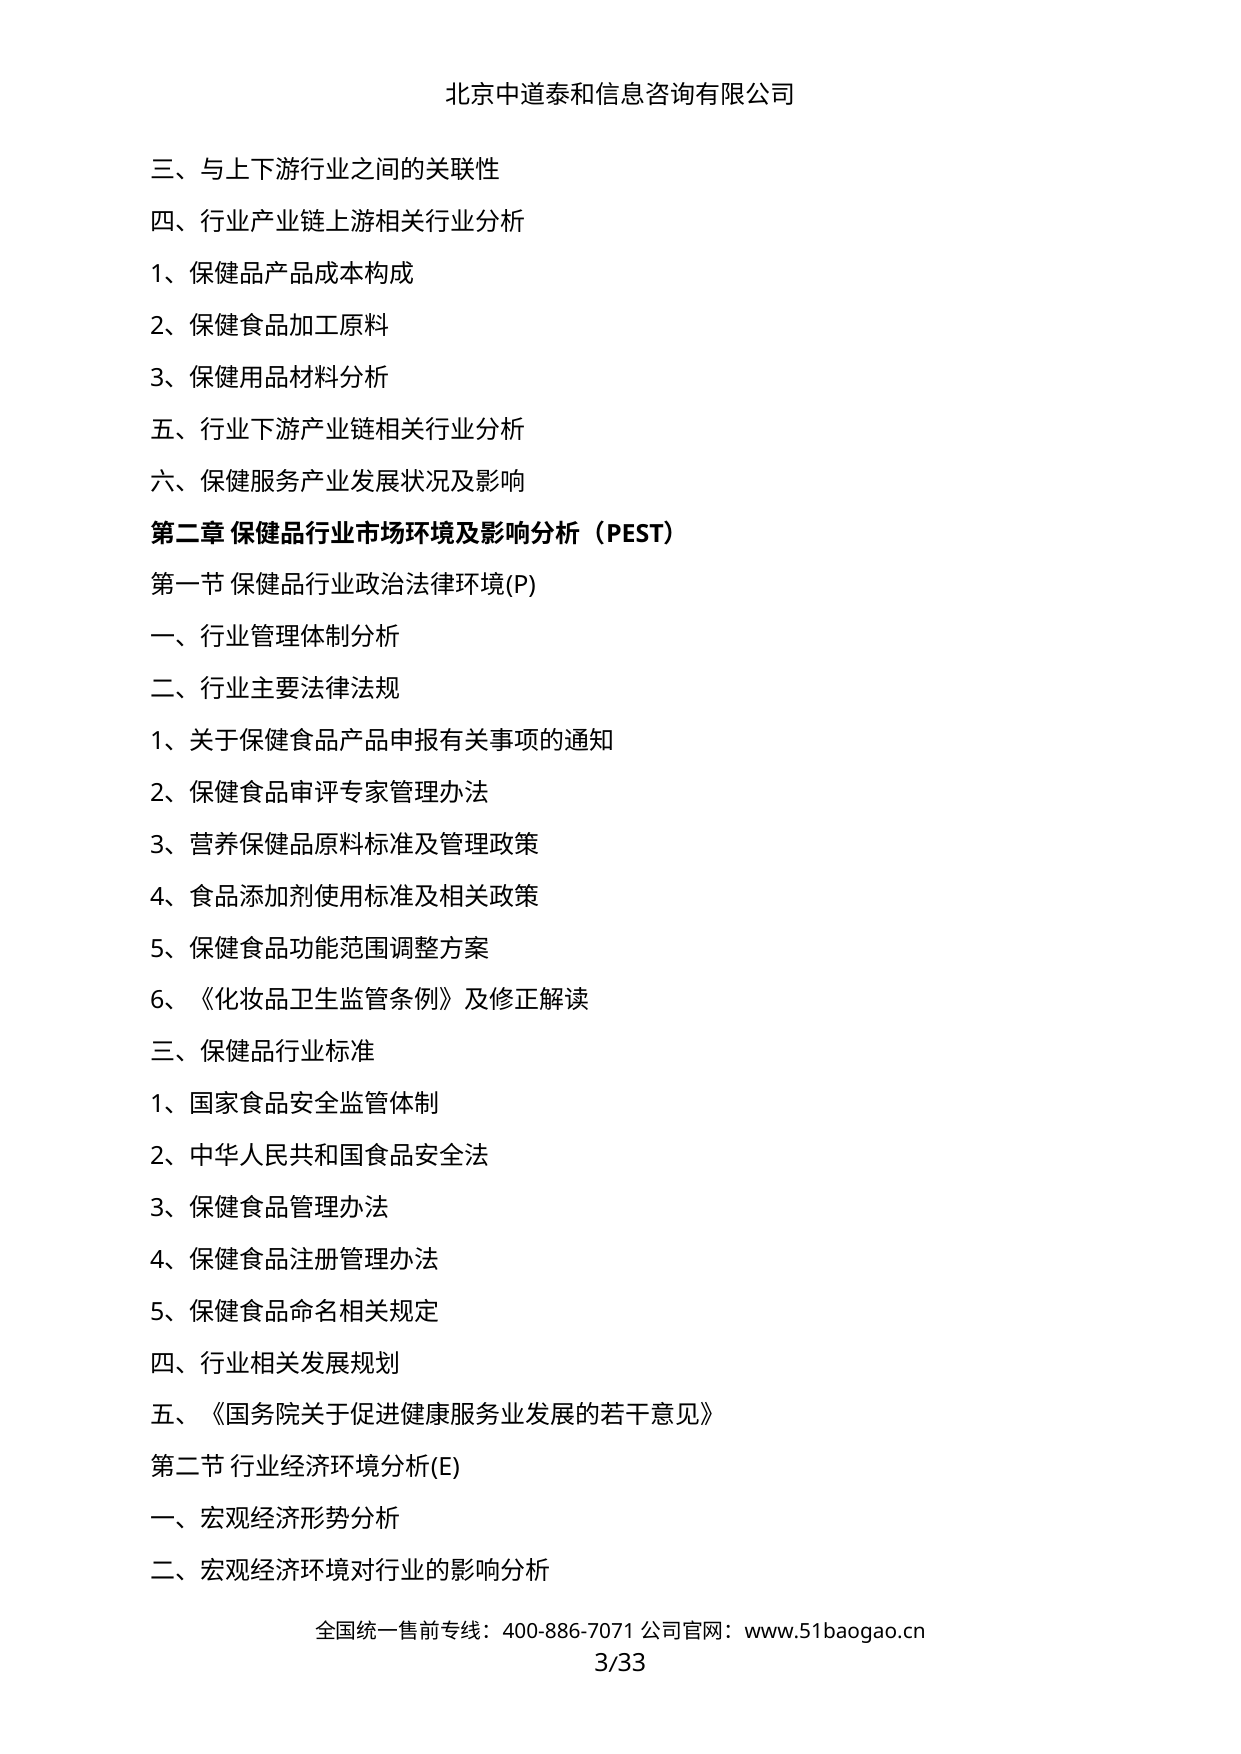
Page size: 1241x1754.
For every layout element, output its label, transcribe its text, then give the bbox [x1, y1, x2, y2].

text 四、行业产业链上游相关行业分析 [150, 202, 1090, 238]
text 一、行业管理体制分析 [150, 617, 1090, 653]
text 第二章 保健品行业市场环境及影响分析（PEST） [150, 513, 1090, 549]
text 3、营养保健品原料标准及管理政策 [150, 824, 1090, 861]
text 4、食品添加剂使用标准及相关政策 [150, 876, 1090, 912]
text 2、保健食品审评专家管理办法 [150, 772, 1090, 809]
text 5、保健食品功能范围调整方案 [150, 928, 1090, 964]
text 一、宏观经济形势分析 [150, 1499, 1090, 1535]
text 第一节 保健品行业政治法律环境(P) [150, 565, 1090, 601]
text 2、中华人民共和国食品安全法 [150, 1136, 1090, 1172]
text 1、保健品产品成本构成 [150, 254, 1090, 290]
text 6、《化妆品卫生监管条例》及修正解读 [150, 980, 1090, 1016]
text 1、国家食品安全监管体制 [150, 1084, 1090, 1120]
text 二、宏观经济环境对行业的影响分析 [150, 1551, 1090, 1587]
text 四、行业相关发展规划 [150, 1343, 1090, 1379]
text 六、保健服务产业发展状况及影响 [150, 461, 1090, 497]
text 3、保健食品管理办法 [150, 1187, 1090, 1224]
text 4、保健食品注册管理办法 [150, 1239, 1090, 1276]
text 5、保健食品命名相关规定 [150, 1291, 1090, 1327]
text 五、《国务院关于促进健康服务业发展的若干意见》 [150, 1395, 1090, 1431]
text 1、关于保健食品产品申报有关事项的通知 [150, 721, 1090, 757]
text 五、行业下游产业链相关行业分析 [150, 409, 1090, 446]
text 三、与上下游行业之间的关联性 [150, 150, 1090, 186]
text 三、保健品行业标准 [150, 1032, 1090, 1068]
text 2、保健食品加工原料 [150, 306, 1090, 342]
text 第二节 行业经济环境分析(E) [150, 1447, 1090, 1483]
text 二、行业主要法律法规 [150, 669, 1090, 705]
text 3、保健用品材料分析 [150, 357, 1090, 394]
